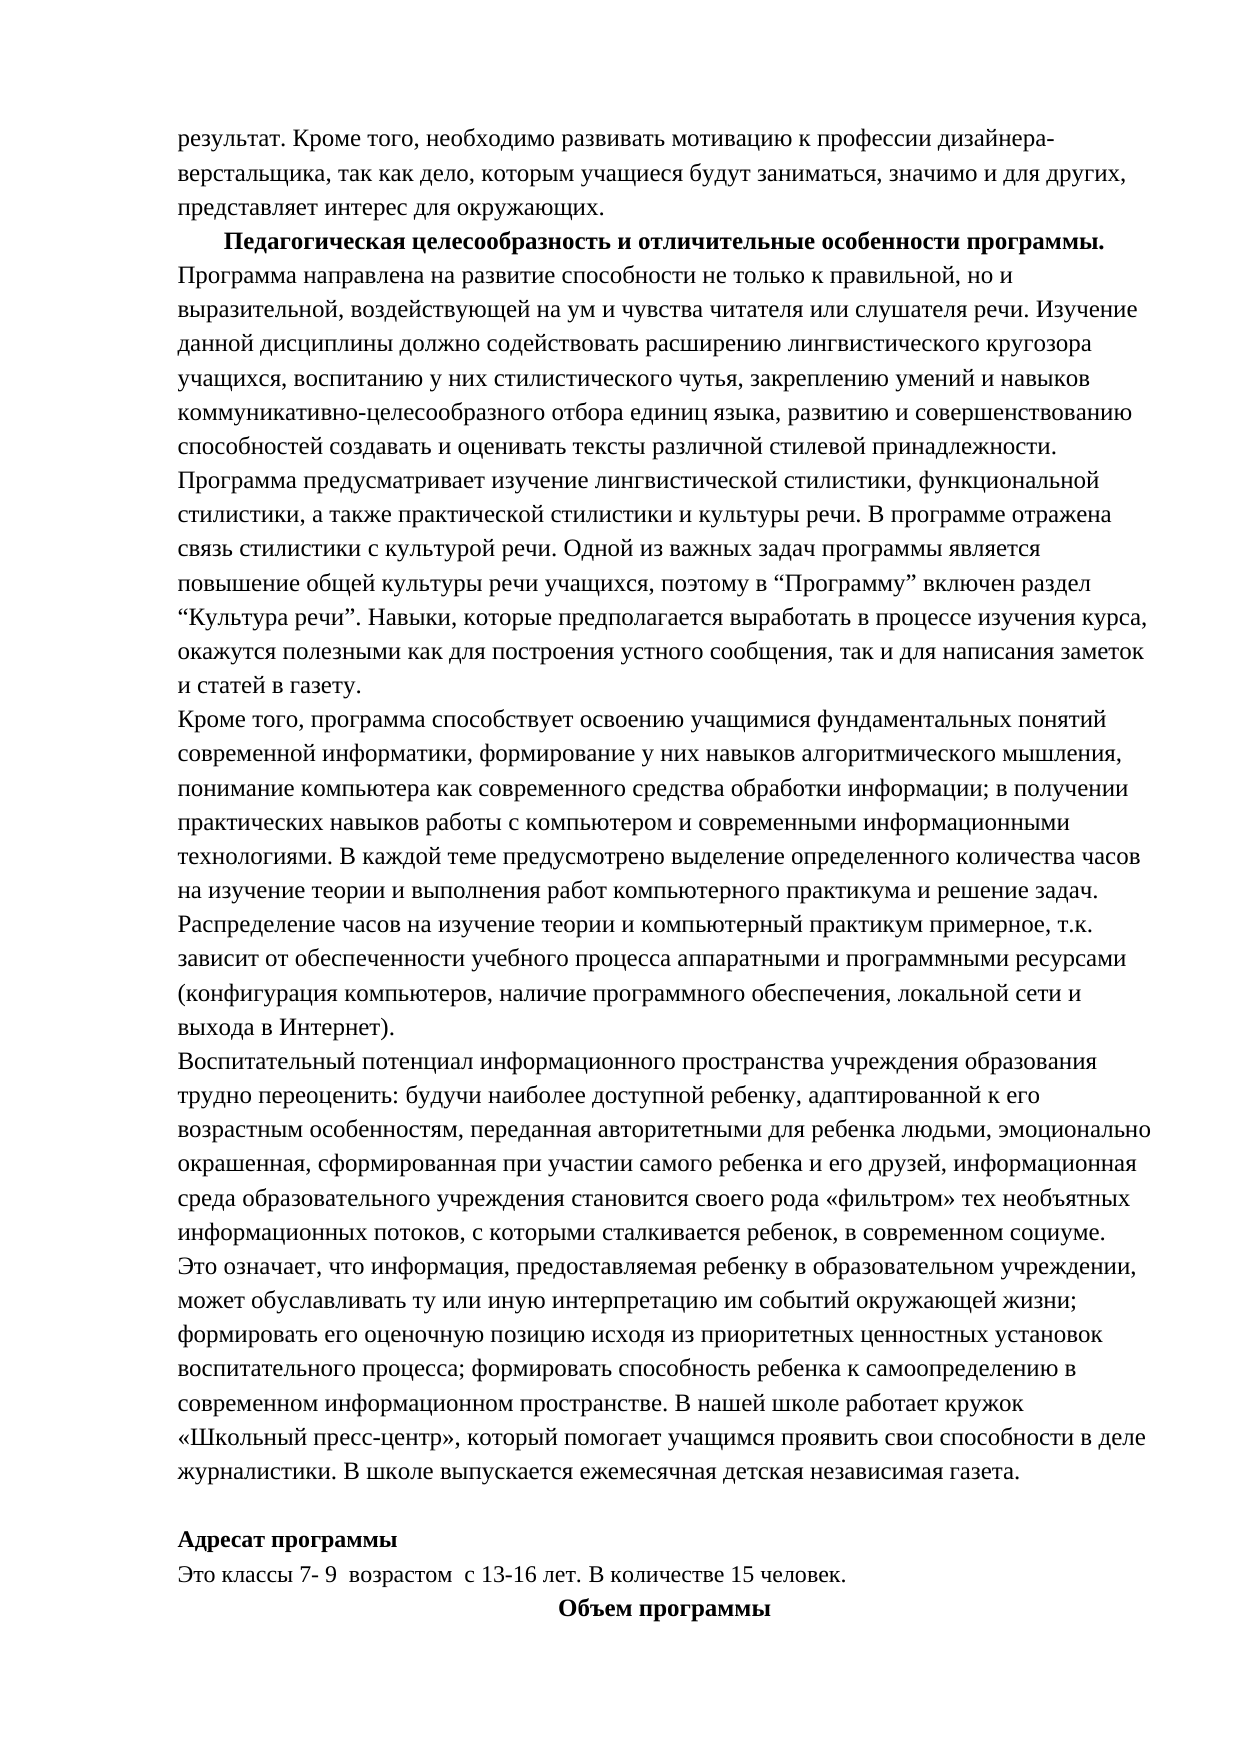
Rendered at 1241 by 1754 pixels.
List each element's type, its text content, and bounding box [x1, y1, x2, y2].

text Кроме того, программа способствует освоению учащимися фундаментальных понятий современной информатики, формирование у них навыков алгоритмического мышления, понимание компьютера как современного средства обработки информации; в получении практических навыков работы с компьютером и современными информационными технологиями. В каждой теме предусмотрено выделение определенного количества часов на изучение теории и выполнения работ компьютерного практикума и решение задач. Распределение часов на изучение теории и компьютерный практикум примерное, т.к. зависит от обеспеченности учебного процесса аппаратными и программными ресурсами (конфигурация компьютеров, наличие программного обеспечения, локальной сети и выхода в Интернет). [177, 699, 1152, 1041]
text Воспитательный потенциал информационного пространства учреждения образования трудно переоценить: будучи наиболее доступной ребенку, адаптированной к его возрастным особенностям, переданная авторитетными для ребенка людьми, эмоционально окрашенная, сформированная при участии самого ребенка и его друзей, информационная среда образовательного учреждения становится своего рода «фильтром» тех необъятных информационных потоков, с которыми сталкивается ребенок, в современном социуме. Это означает, что информация, предоставляемая ребенку в образовательном учреждении, может обуславливать ту или иную интерпретацию им событий окружающей жизни; формировать его оценочную позицию исходя из приоритетных ценностных установок воспитательного процесса; формировать способность ребенка к самоопределению в современном информационном пространстве. В нашей школе работает кружок «Школьный пресс-центр», который помогает учащимся проявить свои способности в деле журналистики. В школе выпускается ежемесячная детская независимая газета. [177, 1041, 1152, 1485]
text Адресат программы [177, 1519, 1152, 1553]
text Объем программы [177, 1587, 1152, 1621]
text Это классы 7- 9 возрастом с 13-16 лет. В количестве 15 человек. [177, 1553, 1152, 1587]
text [177, 118, 1152, 221]
text Педагогическая целесообразность и отличительные особенности программы. [177, 221, 1152, 255]
text Программа направлена на развитие способности не только к правильной, но и выразительной, воздействующей на ум и чувства читателя или слушателя речи. Изучение данной дисциплины должно содействовать расширению лингвистического кругозора учащихся, воспитанию у них стилистического чутья, закреплению умений и навыков коммуникативно-целесообразного отбора единиц языка, развитию и совершенствованию способностей создавать и оценивать тексты различной стилевой принадлежности. Программа предусматривает изучение лингвистической стилистики, функциональной стилистики, а также практической стилистики и культуры речи. В программе отражена связь стилистики с культурой речи. Одной из важных задач программы является повышение общей культуры речи учащихся, поэтому в “Программу” включен раздел “Культура речи”. Навыки, которые предполагается выработать в процессе изучения курса, окажутся полезными как для построения устного сообщения, так и для написания заметок и статей в газету. [177, 255, 1152, 699]
